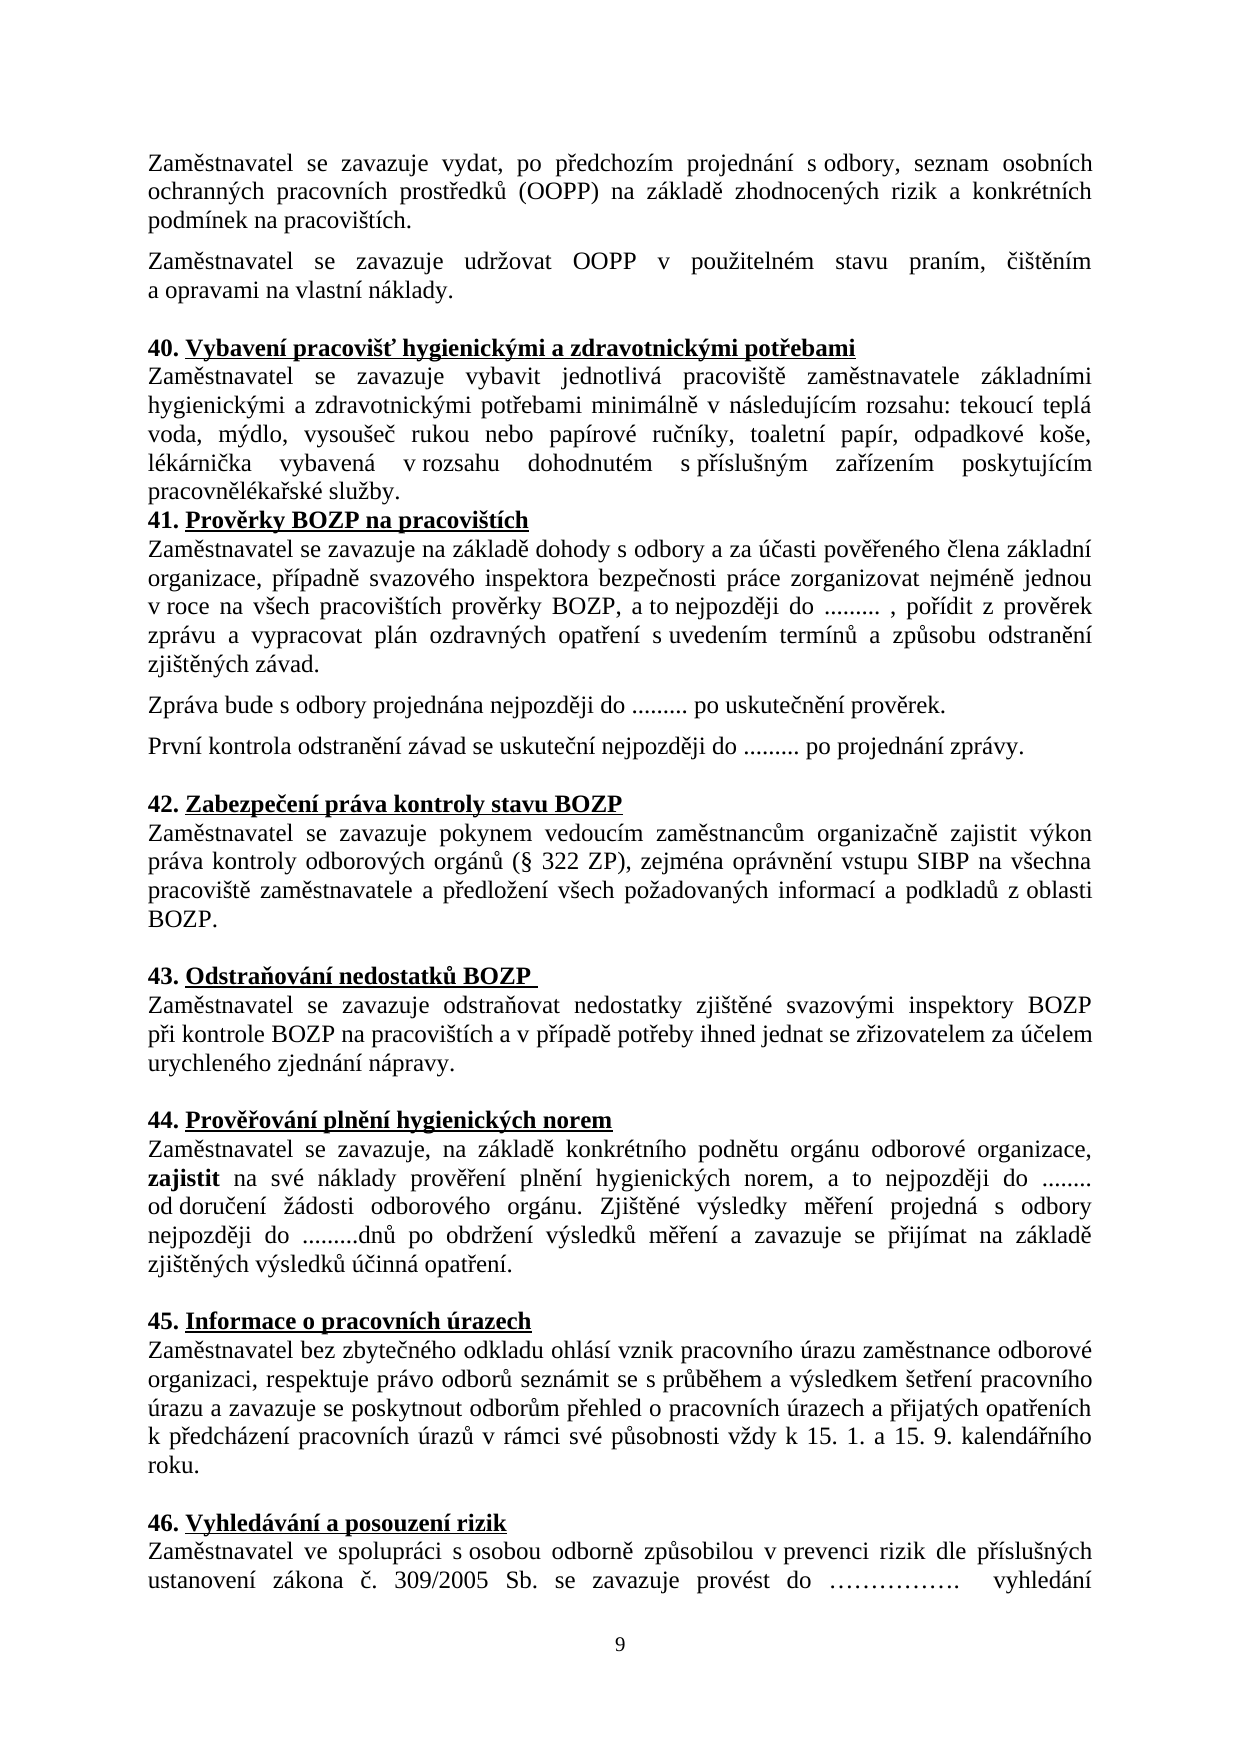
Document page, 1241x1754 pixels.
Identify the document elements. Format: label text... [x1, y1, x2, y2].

text 44. Prověřování plnění hygienických norem [148, 1105, 1093, 1134]
text První kontrola odstranění závad se uskuteční nejpozději do ......... po projednání zprávy. [148, 731, 1093, 760]
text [148, 1536, 1093, 1594]
text 40. Vybavení pracovišť hygienickými a zdravotnickými potřebami [148, 333, 1093, 361]
text 45. Informace o pracovních úrazech [148, 1306, 1093, 1335]
text Zaměstnavatel se zavazuje vydat, po předchozím projednání s odbory, seznam osobních ochranných pracovních prostředků (OOPP) na základě zhodnocených rizik a konkrétních podmínek na pracovištích. [148, 148, 1093, 234]
text 41. Prověrky BOZP na pracovištích [148, 505, 1093, 534]
text Zaměstnavatel se zavazuje, na základě konkrétního podnětu orgánu odborové organizace, zajistit na své náklady prověření plnění hygienických norem, a to nejpozději do ........ od doručení žádosti odborového orgánu. Zjištěné výsledky měření projedná s odbory nejpozději do .........dnů po obdržení výsledků měření a zavazuje se přijímat na základě zjištěných výsledků účinná opatření. [148, 1134, 1093, 1278]
text 43. Odstraňování nedostatků BOZP [148, 961, 1093, 990]
text Zaměstnavatel se zavazuje vybavit jednotlivá pracoviště zaměstnavatele základními hygienickými a zdravotnickými potřebami minimálně v následujícím rozsahu: tekoucí teplá voda, mýdlo, vysoušeč rukou nebo papírové ručníky, toaletní papír, odpadkové koše, lékárnička vybavená v rozsahu dohodnutém s příslušným zařízením poskytujícím pracovnělékařské služby. [148, 361, 1093, 505]
text 42. Zabezpečení práva kontroly stavu BOZP [148, 789, 1093, 818]
text Zaměstnavatel se zavazuje pokynem vedoucím zaměstnancům organizačně zajistit výkon práva kontroly odborových orgánů (§ 322 ZP), zejména oprávnění vstupu SIBP na všechna pracoviště zaměstnavatele a předložení všech požadovaných informací a podkladů z oblasti BOZP. [148, 818, 1093, 933]
text 46. Vyhledávání a posouzení rizik [148, 1508, 1093, 1536]
text Zaměstnavatel bez zbytečného odkladu ohlásí vznik pracovního úrazu zaměstnance odborové organizaci, respektuje právo odborů seznámit se s průběhem a výsledkem šetření pracovního úrazu a zavazuje se poskytnout odborům přehled o pracovních úrazech a přijatých opatřeních k předcházení pracovních úrazů v rámci své působnosti vždy k 15. 15. 9. kalendářního roku. [148, 1335, 1093, 1479]
text Zpráva bude s odbory projednána nejpozději do ......... po uskutečnění prověrek. [148, 690, 1093, 719]
text Zaměstnavatel se zavazuje na základě dohody s odbory a za účasti pověřeného člena základní organizace, případně svazového inspektora bezpečnosti práce zorganizovat nejméně jednou v roce na všech pracovištích prověrky BOZP, a to nejpozději do ......... , pořídit z prověrek zprávu a vypracovat plán ozdravných opatření s uvedením termínů a způsobu odstranění zjištěných závad. [148, 534, 1093, 678]
text Zaměstnavatel se zavazuje odstraňovat nedostatky zjištěné svazovými inspektory BOZP při kontrole BOZP na pracovištích a v případě potřeby ihned jednat se zřizovatelem za účelem urychleného zjednání nápravy. [148, 990, 1093, 1076]
text Zaměstnavatel se zavazuje udržovat OOPP v použitelném stavu praním, čištěním a opravami na vlastní náklady. [148, 246, 1093, 304]
